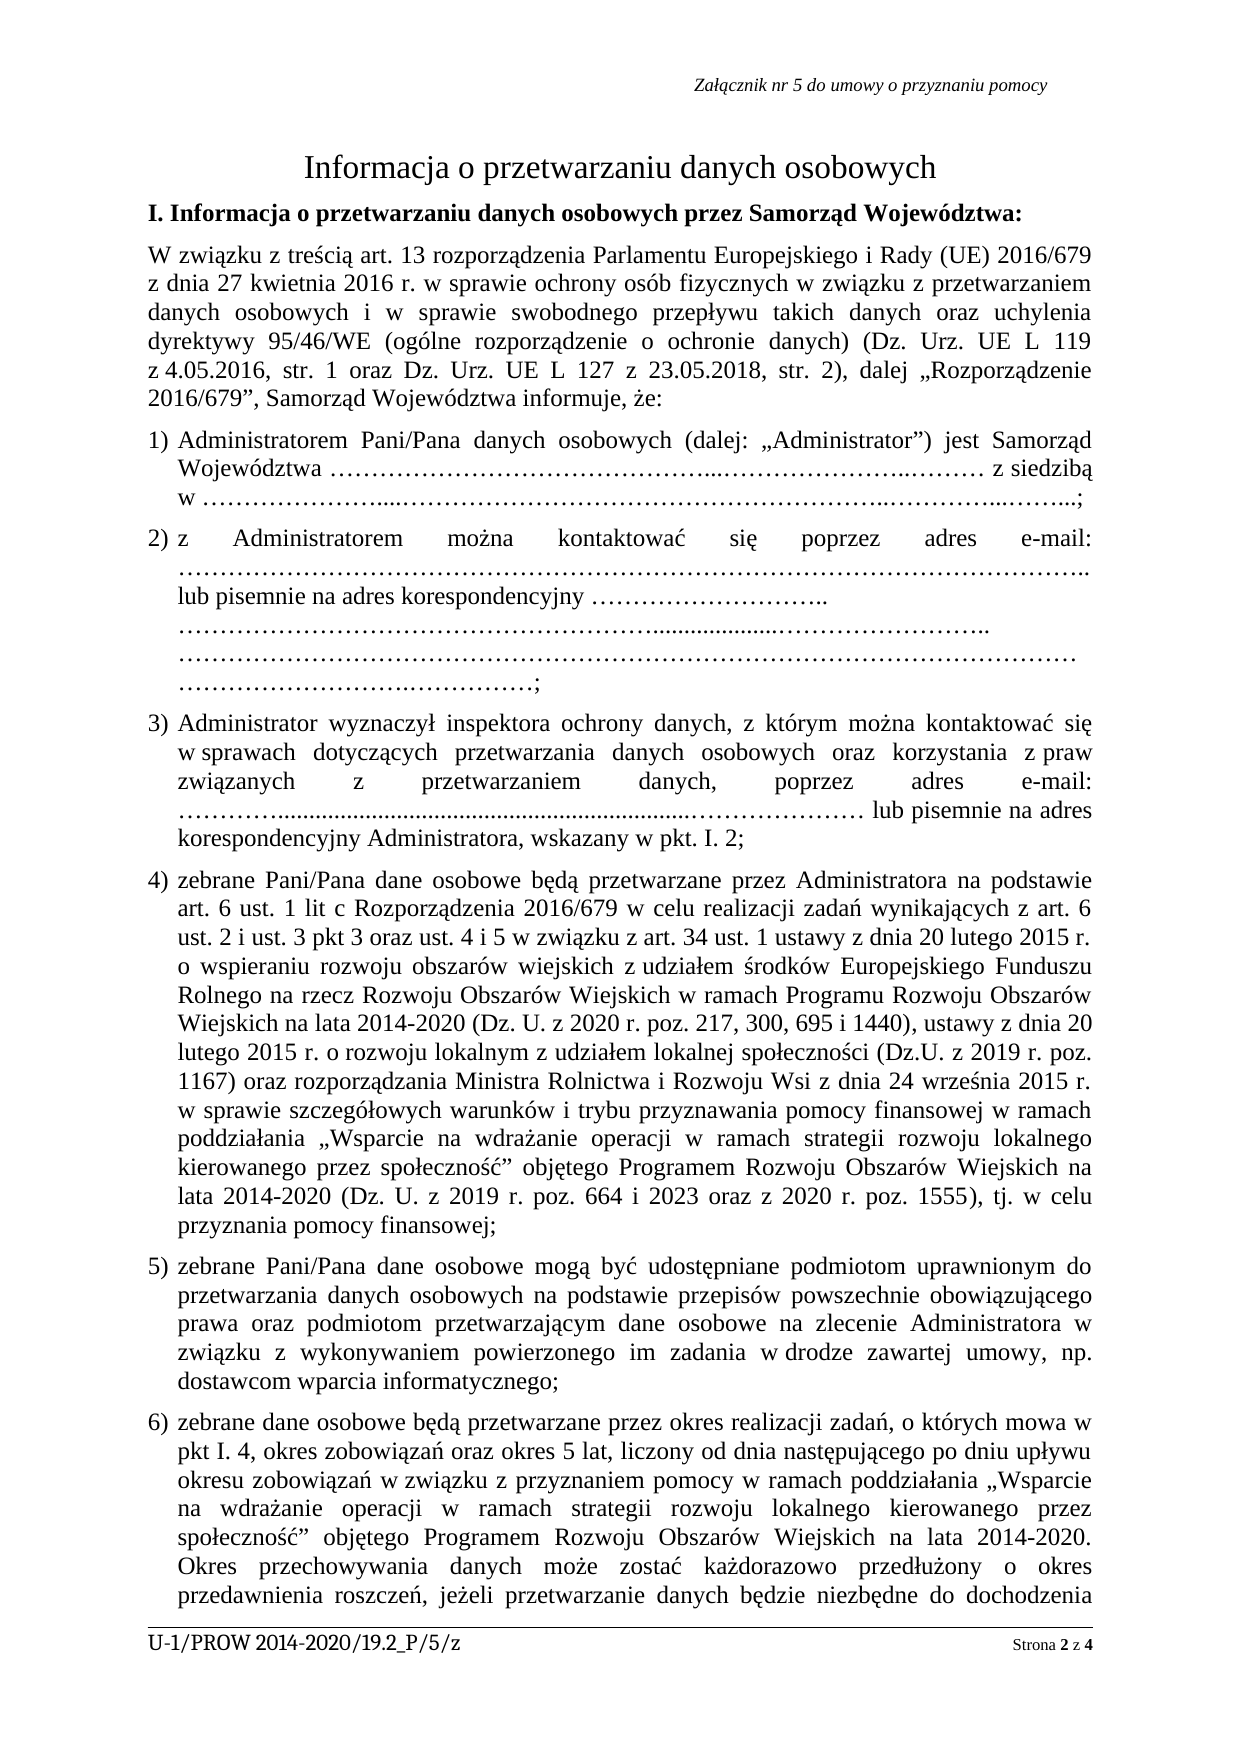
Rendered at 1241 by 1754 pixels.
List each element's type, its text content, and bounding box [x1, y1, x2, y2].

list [148, 1407, 1093, 1608]
list zebrane Pani/Pana dane osobowe mogą być udostępniane podmiotom uprawnionym do przetwarzania danych osobowych na podstawie przepisów powszechnie obowiązującego prawa oraz podmiotom przetwarzającym dane osobowe na zlecenie Administratora w związku z wykonywaniem powierzonego im zadania w drodze zawartej umowy, np. dostawcom wparcia informatycznego; [148, 1251, 1093, 1395]
list z Administratorem można kontaktować się poprzez adres e-mail: ……………………………………………………………………………………………….. lub pisemnie na adres korespondencyjny ………………………..…………………………………………………....................……………………..……………………………………………………………………………………………………………………….……………; [148, 523, 1093, 696]
list zebrane Pani/Pana dane osobowe będą przetwarzane przez Administratora na podstawie art. 6 ust. 1 lit c Rozporządzenia 2016/679 w celu realizacji zadań wynikających z art. 6 ust. 2 i ust. 3 pkt 3 oraz ust. 4 i 5 w związku z art. 34 ust. 1 ustawy z dnia 20 lutego 2015 r. o wspieraniu rozwoju obszarów wiejskich z udziałem środków Europejskiego Funduszu Rolnego na rzecz Rozwoju Obszarów Wiejskich w ramach Programu Rozwoju Obszarów Wiejskich na lata 2014-2020 (Dz. U. z 2020 r. poz. 217, 300, 695 i 1440), ustawy z dnia 20 lutego 2015 r. o rozwoju lokalnym z udziałem lokalnej społeczności (Dz.U. z 2019 r. poz. 1167) oraz rozporządzania Ministra Rolnictwa i Rozwoju Wsi z dnia 24 września 2015 r. w sprawie szczegółowych warunków i trybu przyznawania pomocy finansowej w ramach poddziałania „Wsparcie na wdrażanie operacji w ramach strategii rozwoju lokalnego kierowanego przez społeczność” objętego Programem Rozwoju Obszarów Wiejskich na lata 2014-2020 (Dz. U. z 2019 r. poz. 664 i 2023 oraz z 2020 r. poz. 1555), tj. w celu przyznania pomocy finansowej; [148, 865, 1093, 1238]
text Informacja o przetwarzaniu danych osobowych [148, 148, 1093, 186]
list Administratorem Pani/Pana danych osobowych (dalej: „Administrator”) jest Samorząd Województwa ………………………………………...…………………..……… z siedzibą w …………………....…………………………………………………..…………...……...; [148, 425, 1093, 511]
text W związku z treścią art. 13 rozporządzenia Parlamentu Europejskiego i Rady (UE) 2016/679 z dnia 27 kwietnia 2016 r. w sprawie ochrony osób fizycznych w związku z przetwarzaniem danych osobowych i w sprawie swobodnego przepływu takich danych oraz uchylenia dyrektywy 95/46/WE (ogólne rozporządzenie o ochronie danych) (Dz. Urz. UE L 119 z 4.05.2016, str. 1 oraz Dz. Urz. UE L 127 z 23.05.2018, str. 2), dalej „Rozporządzenie 2016/679”, Samorząd Województwa informuje, że: [148, 240, 1093, 412]
list Administrator wyznaczył inspektora ochrony danych, z którym można kontaktować się w sprawach dotyczących przetwarzania danych osobowych oraz korzystania z praw związanych z przetwarzaniem danych, poprzez adres e-mail: …………..................................................................………………… lub pisemnie na adres korespondencyjny Administratora, wskazany w pkt. I. 2; [148, 708, 1093, 852]
text I. Informacja o przetwarzaniu danych osobowych przez Samorząd Województwa: [148, 198, 1093, 227]
